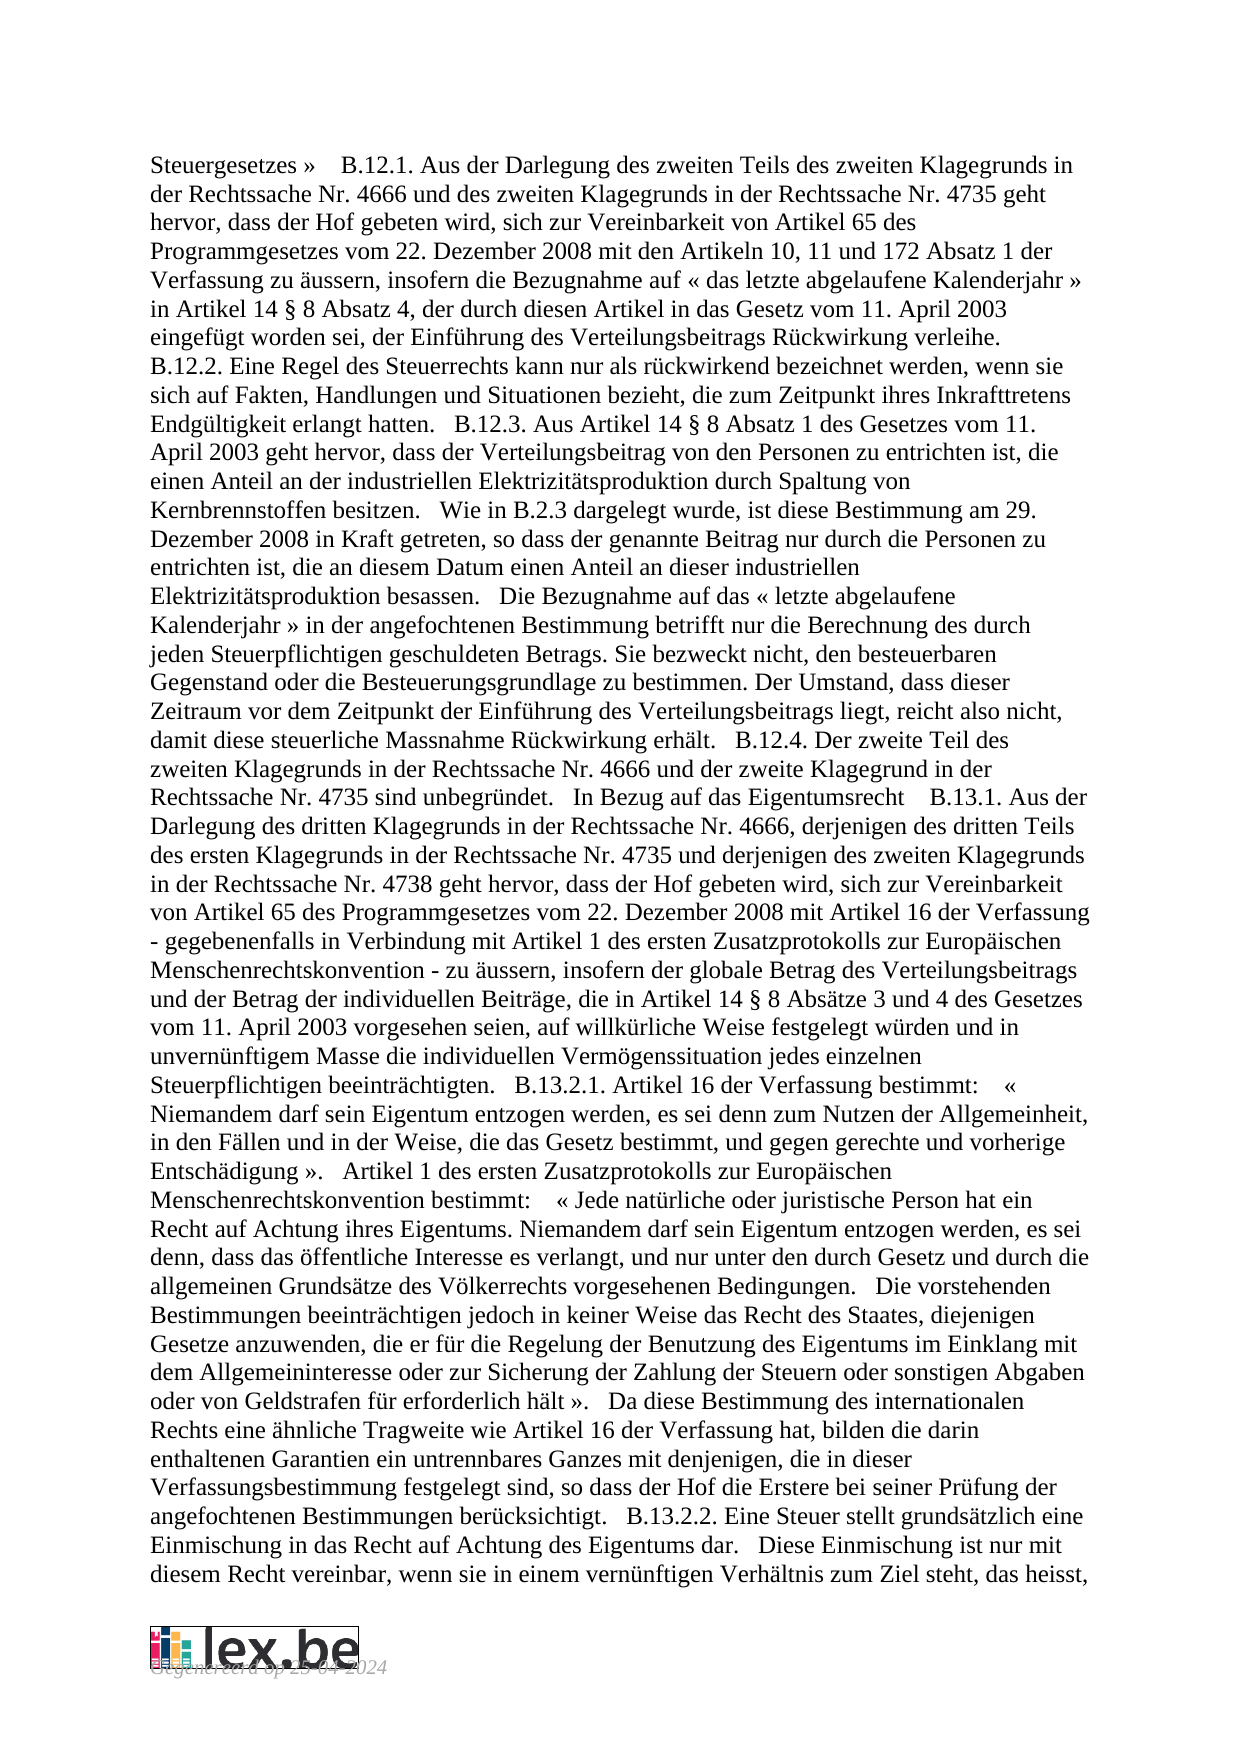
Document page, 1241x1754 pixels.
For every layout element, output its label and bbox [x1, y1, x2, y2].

picture [151, 1627, 358, 1668]
text [150, 150, 1090, 1587]
